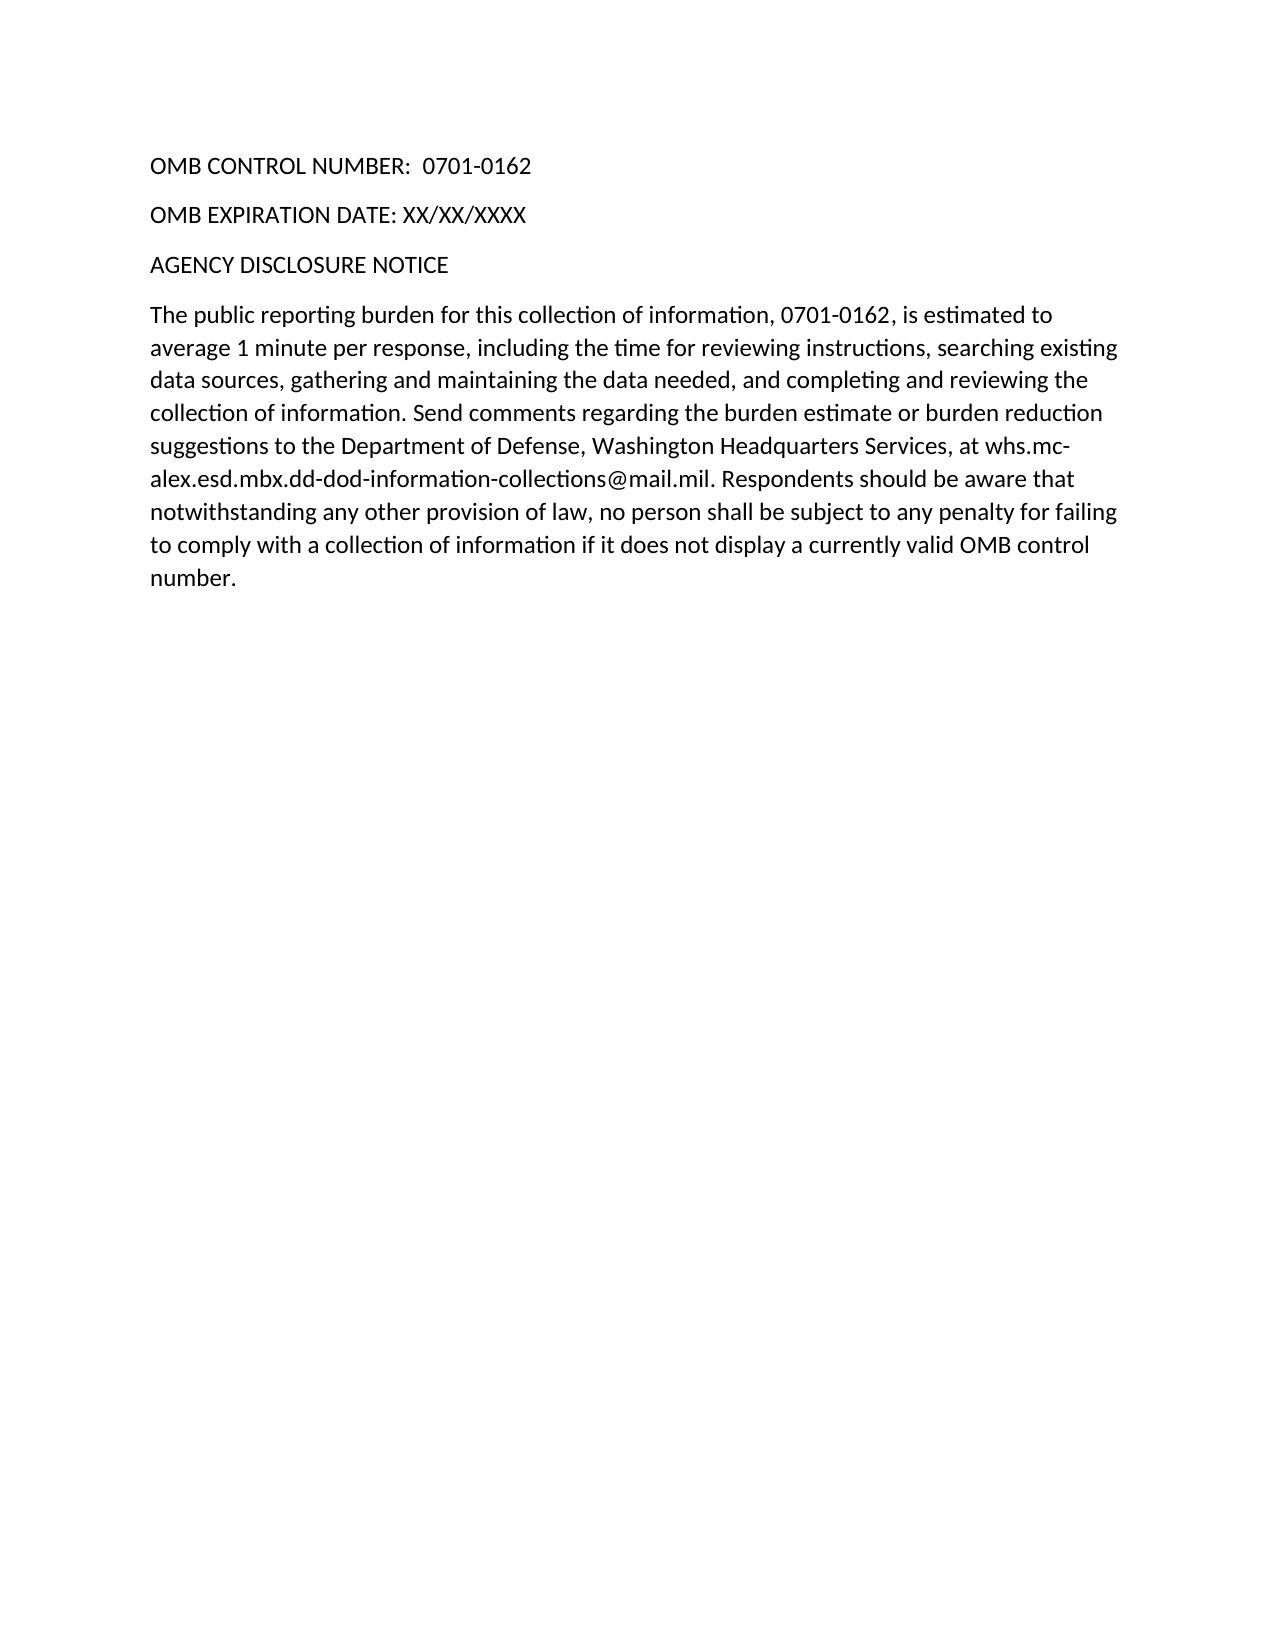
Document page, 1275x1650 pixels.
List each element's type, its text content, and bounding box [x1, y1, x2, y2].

text OMB EXPIRATION DATE: XX/XX/XXXX [150, 199, 1125, 230]
text The public reporting burden for this collection of information, 0701-0162, is estimated to average 1 minute per response, including the time for reviewing instructions, searching existing data sources, gathering and maintaining the data needed, and completing and reviewing the collection of information. Send comments regarding the burden estimate or burden reduction suggestions to the Department of Defense, Washington Headquarters Services, at whs.mc-alex.esd.mbx.dd-dod-information-collections@mail.mil. Respondents should be aware that notwithstanding any other provision of law, no person shall be subject to any penalty for failing to comply with a collection of information if it does not display a currently valid OMB control number. [150, 299, 1125, 593]
text OMB CONTROL NUMBER: 0701-0162 [150, 150, 1125, 181]
text AGENCY DISCLOSURE NOTICE [150, 249, 1125, 280]
